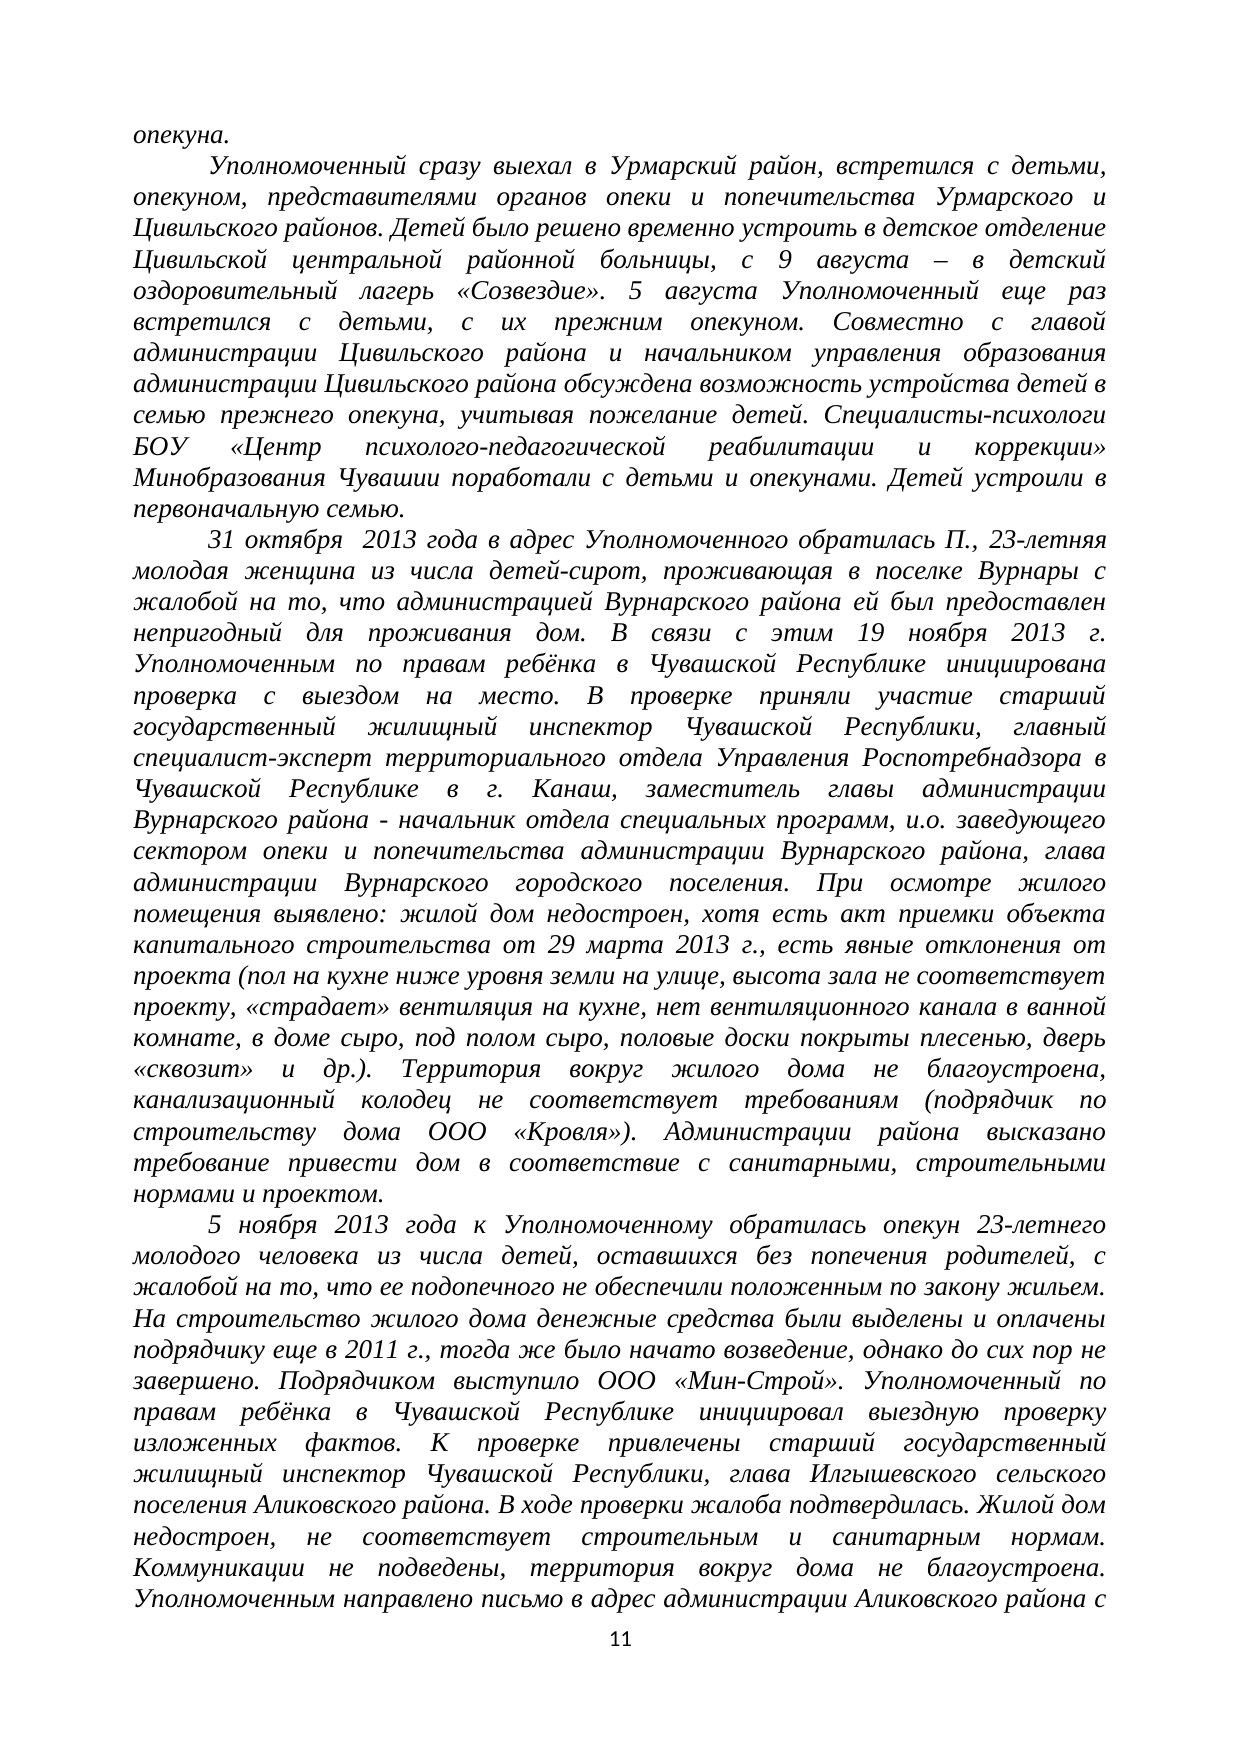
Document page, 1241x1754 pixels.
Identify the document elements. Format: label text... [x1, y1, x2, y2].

text Уполномоченный сразу выехал в Урмарский район, встретился с детьми, опекуном, представителями органов опеки и попечительства Урмарского и Цивильского районов. Детей было решено временно устроить в детское отделение Цивильской центральной районной больницы, с 9 августа – в детский оздоровительный лагерь «Созвездие». 5 августа Уполномоченный еще раз встретился с детьми, с их прежним опекуном. Совместно с главой администрации Цивильского района и начальником управления образования администрации Цивильского района обсуждена возможность устройства детей в семью прежнего опекуна, учитывая пожелание детей. Специалисты-психологи БОУ «Центр психолого-педагогической реабилитации и коррекции» Минобразования Чувашии поработали с детьми и опекунами. Детей устроили в первоначальную семью. [133, 149, 1107, 523]
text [133, 118, 1107, 149]
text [133, 1208, 1107, 1613]
text 31 октября 2013 года в адрес Уполномоченного обратилась П., 23-летняя молодая женщина из числа детей-сирот, проживающая в поселке Вурнары с жалобой на то, что администрацией Вурнарского района ей был предоставлен непригодный для проживания дом. В связи с этим 19 ноября 2013 г. Уполномоченным по правам ребёнка в Чувашской Республике инициирована проверка с выездом на место. В проверке приняли участие старший государственный жилищный инспектор Чувашской Республики, главный специалист-эксперт территориального отдела Управления Роспотребнадзора в Чувашской Республике в г. Канаш, заместитель главы администрации Вурнарского района - начальник отдела специальных программ, и.о. заведующего сектором опеки и попечительства администрации Вурнарского района, глава администрации Вурнарского городского поселения. При осмотре жилого помещения выявлено: жилой дом недостроен, хотя есть акт приемки объекта капитального строительства от 29 марта 2013 г., есть явные отклонения от проекта (пол на кухне ниже уровня земли на улице, высота зала не соответствует проекту, «страдает» вентиляция на кухне, нет вентиляционного канала в ванной комнате, в доме сыро, под полом сыро, половые доски покрыты плесенью, дверь «сквозит» и др.). Территория вокруг жилого дома не благоустроена, канализационный колодец не соответствует требованиям (подрядчик по строительству дома ООО «Кровля»). Администрации района высказано требование привести дом в соответствие с санитарными, строительными нормами и проектом. [133, 523, 1107, 1208]
